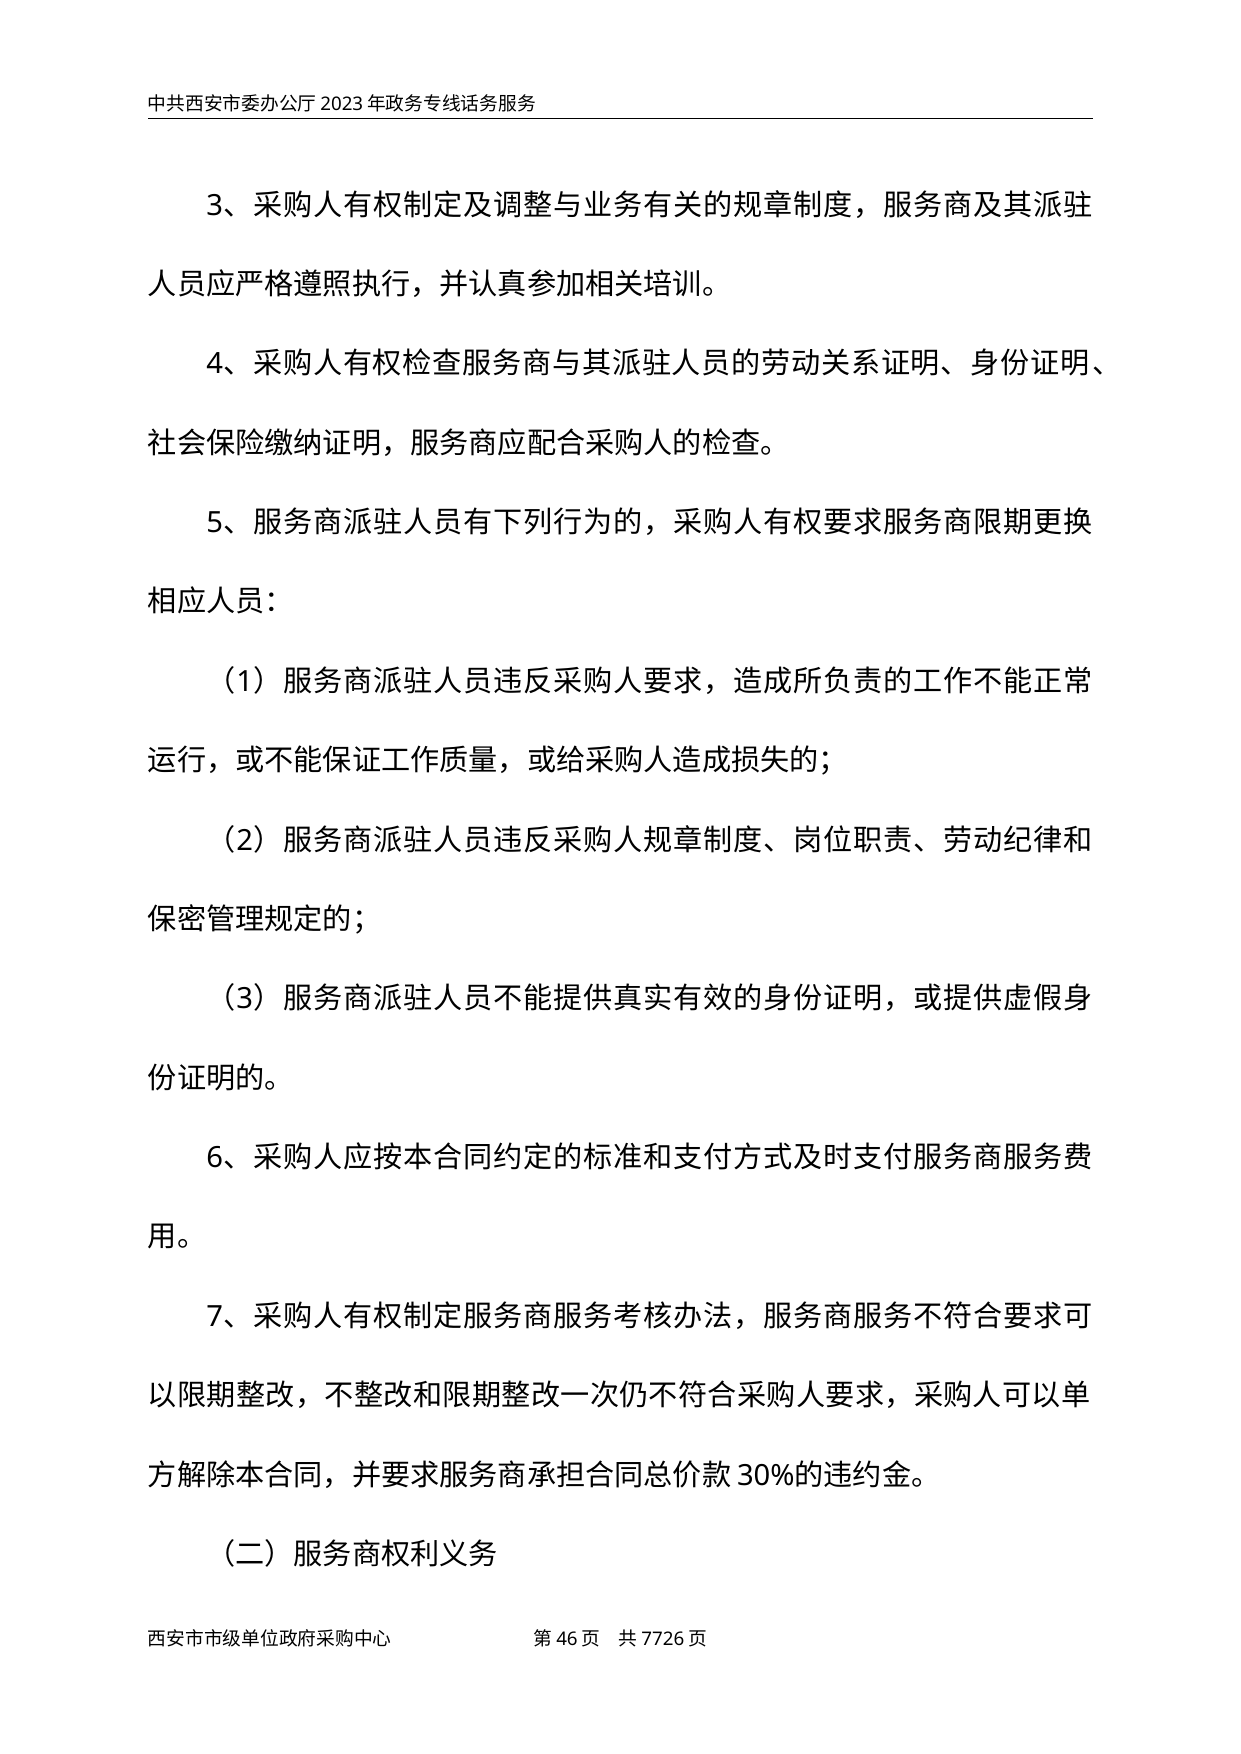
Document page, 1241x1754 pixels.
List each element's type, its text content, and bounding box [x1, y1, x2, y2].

text （3）服务商派驻人员不能提供真实有效的身份证明，或提供虚假身份证明的。 [148, 956, 1093, 1115]
text 7、采购人有权制定服务商服务考核办法，服务商服务不符合要求可以限期整改，不整改和限期整改一次仍不符合采购人要求，采购人可以单方解除本合同，并要求服务商承担合同总价款30%的违约金。 [148, 1274, 1093, 1512]
text （二）服务商权利义务 [148, 1512, 1093, 1591]
text 3、采购人有权制定及调整与业务有关的规章制度，服务商及其派驻人员应严格遵照执行，并认真参加相关培训。 [148, 163, 1093, 321]
text 6、采购人应按本合同约定的标准和支付方式及时支付服务商服务费用。 [148, 1115, 1093, 1274]
text 5、服务商派驻人员有下列行为的，采购人有权要求服务商限期更换相应人员： [148, 480, 1093, 639]
text （1）服务商派驻人员违反采购人要求，造成所负责的工作不能正常运行，或不能保证工作质量，或给采购人造成损失的； [148, 639, 1093, 798]
text 4、采购人有权检查服务商与其派驻人员的劳动关系证明、身份证明、社会保险缴纳证明，服务商应配合采购人的检查。 [148, 321, 1093, 480]
text （2）服务商派驻人员违反采购人规章制度、岗位职责、劳动纪律和保密管理规定的； [148, 798, 1093, 956]
